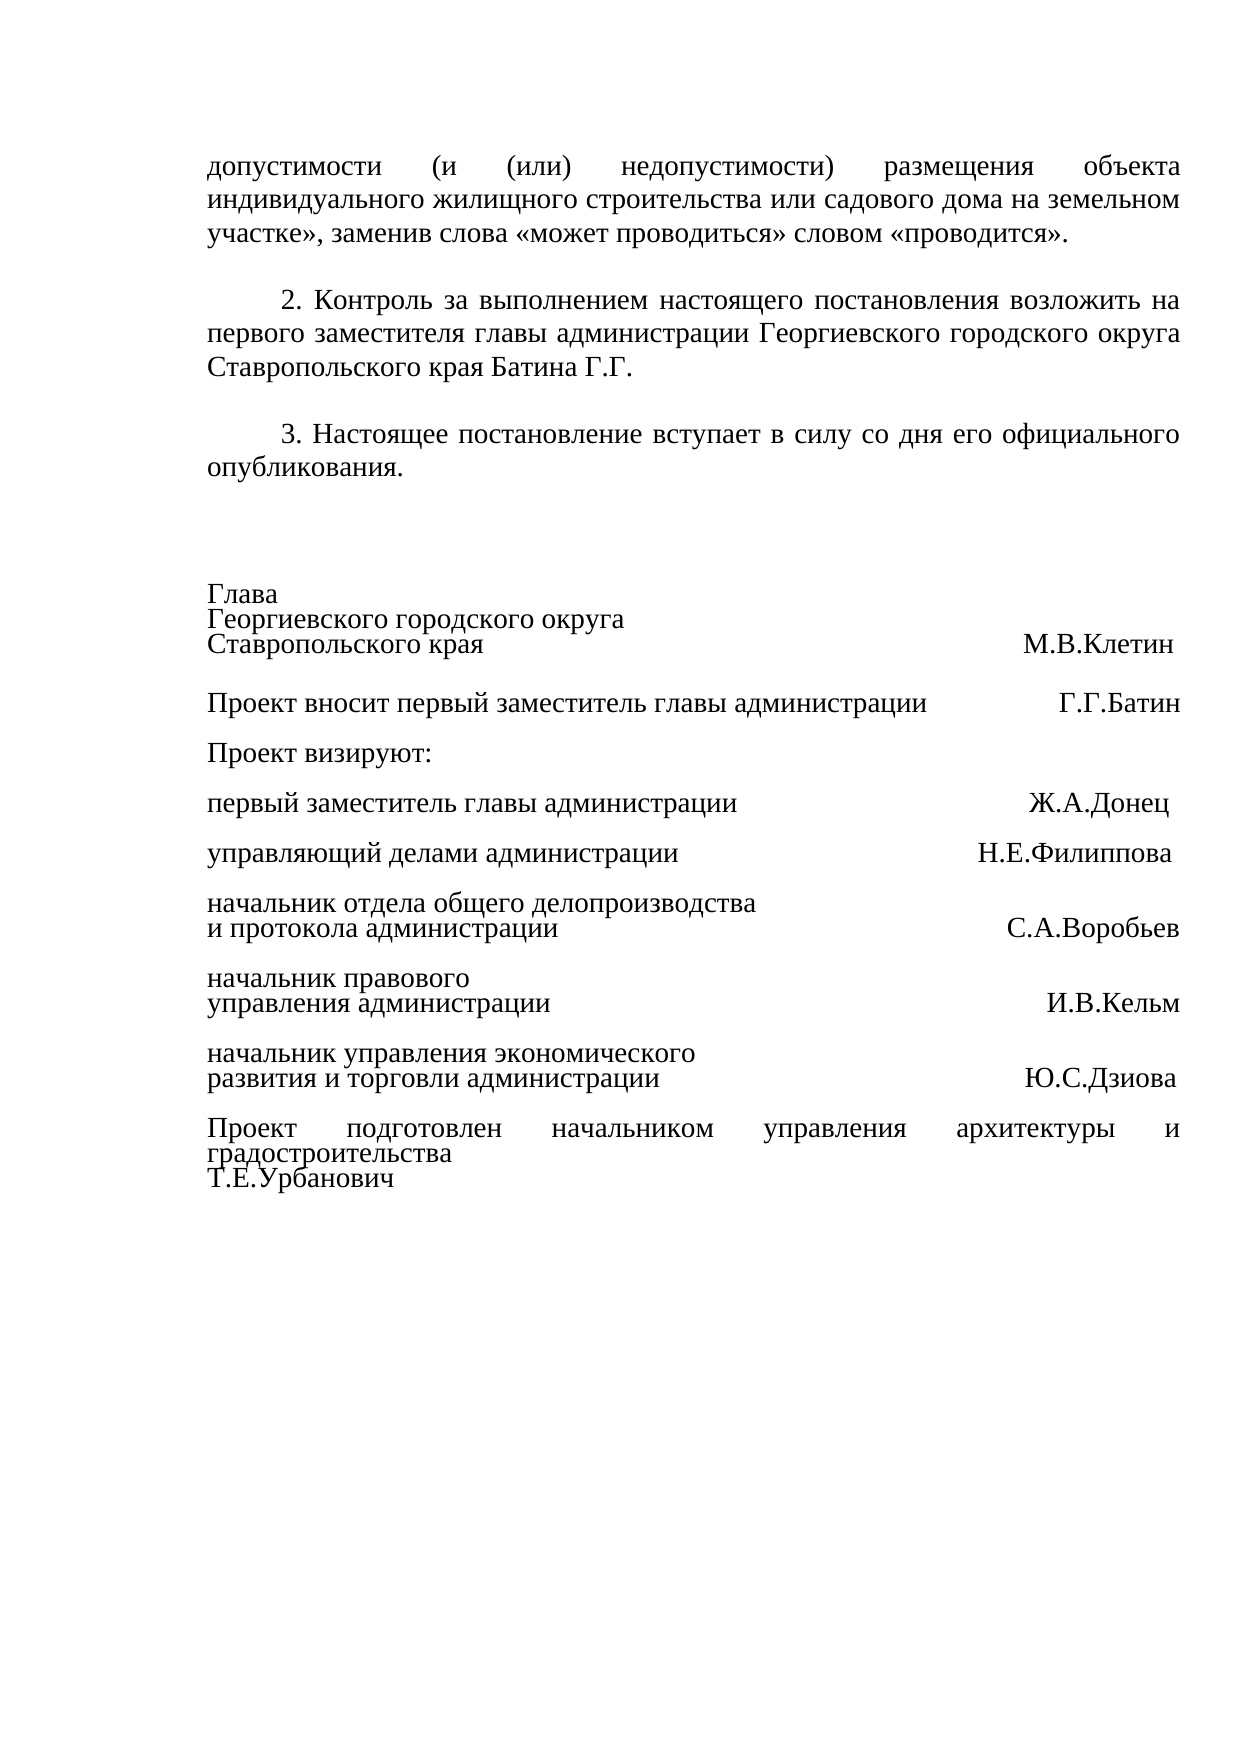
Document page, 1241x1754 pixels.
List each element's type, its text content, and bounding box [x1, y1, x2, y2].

text 3. Настоящее постановление вступает в силу со дня его официального опубликования. [207, 416, 1181, 483]
text Проект визируют: [207, 742, 1181, 767]
text развития и торговли администрации Ю.С.Дзиова [207, 1067, 1181, 1092]
text начальник отдела общего делопроизводства [207, 892, 1181, 917]
text и протокола администрации С.А.Воробьев [207, 917, 1181, 942]
text первый заместитель главы администрации Ж.А.Донец [207, 792, 1181, 817]
text управления администрации И.В.Кельм [207, 992, 1181, 1017]
text начальник управления экономического [207, 1042, 1181, 1067]
text Проект подготовлен начальником управления архитектуры и градостроительства Т.Е.Урбанович [207, 1117, 1181, 1192]
text Глава [207, 584, 1181, 609]
text начальник правового [207, 967, 1181, 992]
text Проект вносит первый заместитель главы администрации Г.Г.Батин [207, 692, 1181, 717]
text Ставропольского края М.В.Клетин [207, 634, 1181, 659]
text Георгиевского городского округа [207, 609, 1181, 634]
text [207, 148, 1181, 248]
text 2. Контроль за выполнением настоящего постановления возложить на первого заместителя главы администрации Георгиевского городского округа Ставропольского края Батина Г.Г. [207, 282, 1181, 382]
text управляющий делами администрации Н.Е.Филиппова [207, 842, 1181, 867]
